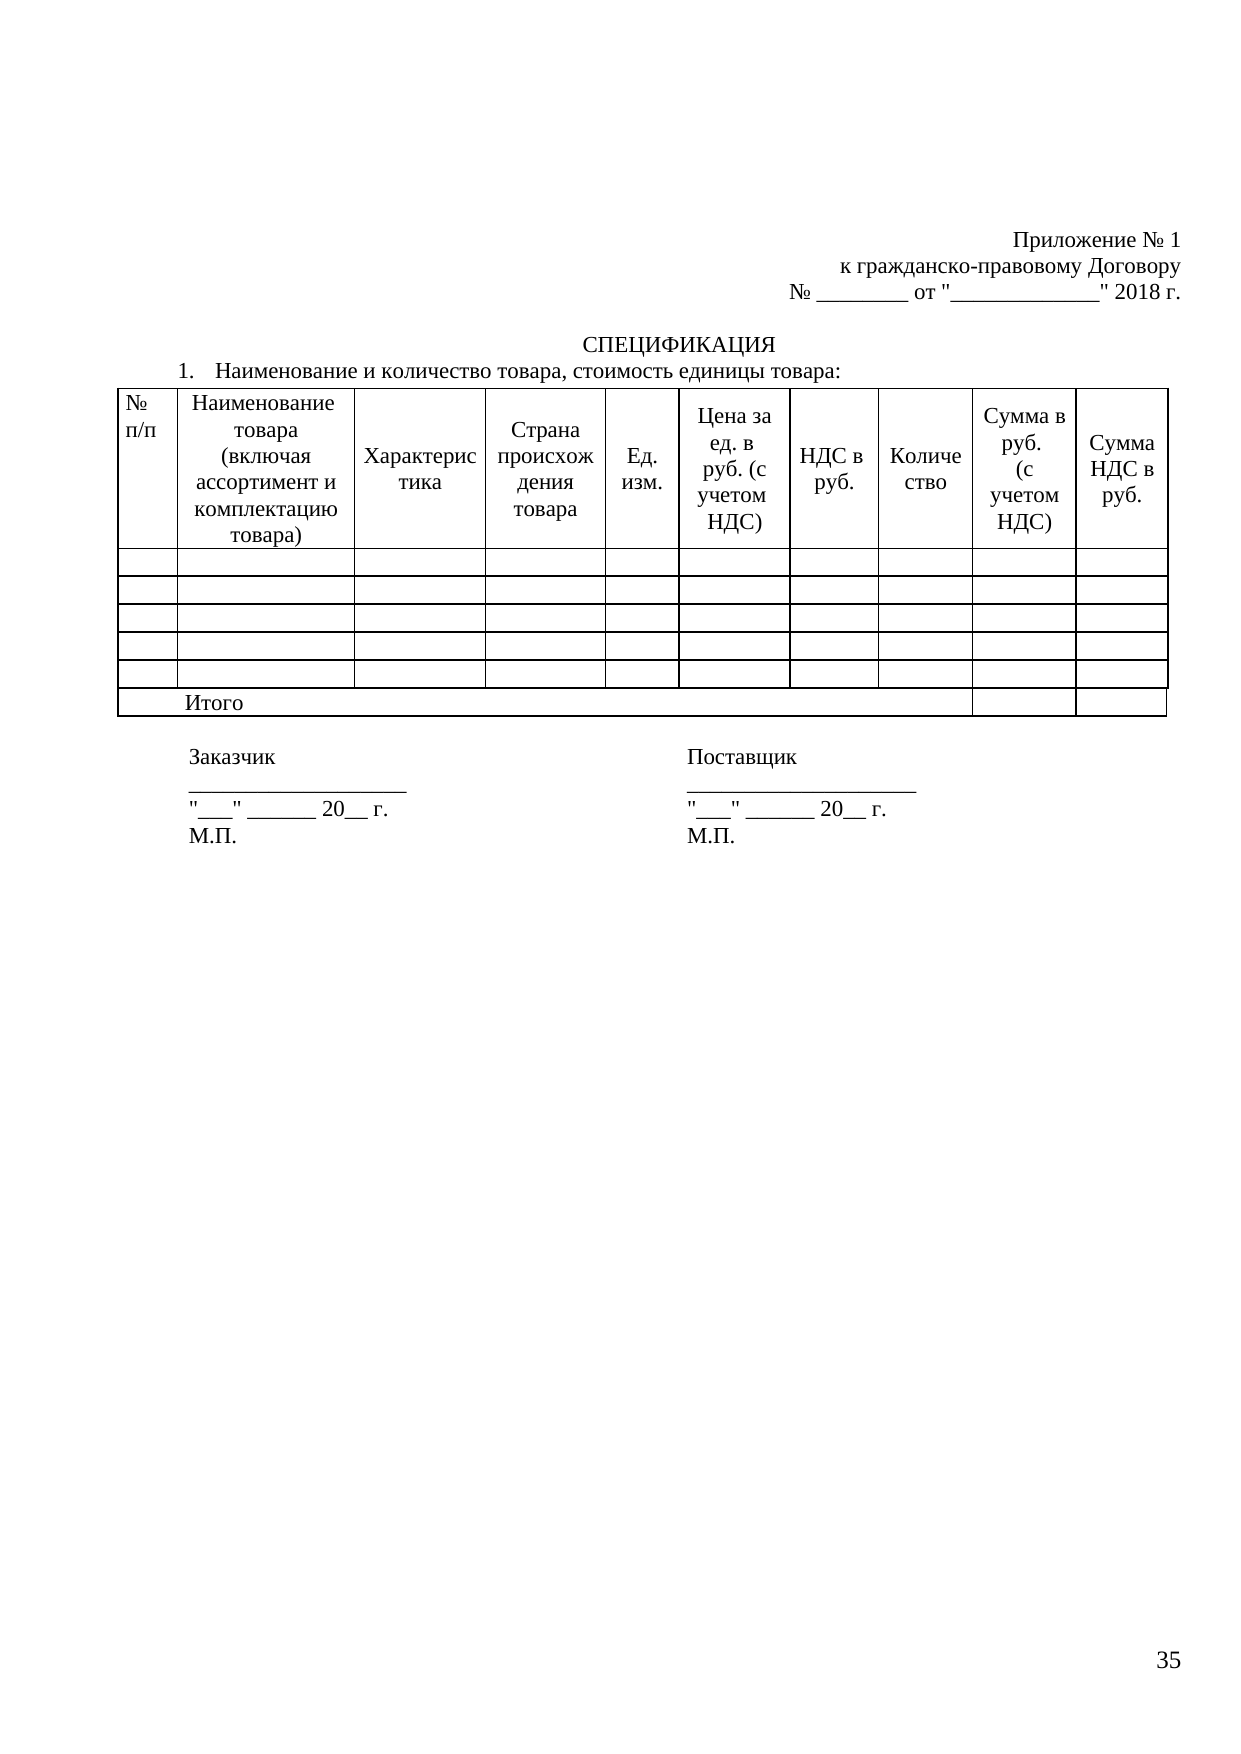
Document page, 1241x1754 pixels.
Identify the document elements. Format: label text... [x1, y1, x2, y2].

table_cell [355, 605, 485, 631]
table_cell [355, 577, 485, 603]
text № ________ от "_____________" 2018 г. [118, 278, 1181, 305]
table_cell [355, 661, 485, 687]
list Наименование и количество товара, стоимость единицы товара: [177, 357, 1181, 384]
table_header Цена за ед. в руб. (с учетом НДС) [680, 389, 789, 547]
table_cell [973, 605, 1075, 631]
table_cell [973, 661, 1075, 687]
table_cell [606, 633, 678, 659]
table_cell [973, 633, 1075, 659]
table_cell [119, 633, 177, 659]
table_cell [1077, 633, 1167, 659]
table_cell [879, 633, 972, 659]
table_cell [791, 633, 878, 659]
table_cell [119, 661, 177, 687]
table_cell [119, 605, 177, 631]
table_cell [1077, 689, 1166, 715]
table_cell [680, 661, 789, 687]
table_cell [606, 577, 678, 603]
table_cell [486, 549, 605, 575]
table_cell [1077, 605, 1167, 631]
table_cell [791, 577, 878, 603]
text Приложение № 1 [118, 226, 1181, 252]
table_cell [879, 605, 972, 631]
table_header Сумма НДС в руб. [1077, 389, 1167, 547]
table_cell [486, 605, 605, 631]
table_cell [879, 577, 972, 603]
table_cell [680, 577, 789, 603]
table_cell [1077, 549, 1167, 575]
table_cell [178, 577, 354, 603]
table_cell [973, 577, 1075, 603]
table_cell [178, 661, 354, 687]
table_cell [355, 549, 485, 575]
table_header НДС в руб. [791, 389, 878, 547]
table_header Характеристика [355, 389, 485, 547]
table_header Наименование товара (включая ассортимент и комплектацию товара) [178, 389, 354, 547]
table_cell [606, 661, 678, 687]
table_cell [1077, 577, 1167, 603]
table_cell [486, 661, 605, 687]
text СПЕЦИФИКАЦИЯ [118, 331, 1181, 357]
table_cell [973, 689, 1075, 715]
table_header Ед. изм. [606, 389, 678, 547]
table_cell [879, 549, 972, 575]
table_cell [355, 633, 485, 659]
table_cell [879, 661, 972, 687]
table_header № п/п [119, 389, 177, 547]
table_cell Итого [119, 689, 972, 715]
table_cell [606, 549, 678, 575]
table_cell [178, 633, 354, 659]
table_cell [119, 549, 177, 575]
table_cell [791, 549, 878, 575]
table_cell [178, 549, 354, 575]
table_cell [1077, 661, 1167, 687]
table_header Количество [879, 389, 972, 547]
table_cell [973, 549, 1075, 575]
table_cell [606, 605, 678, 631]
table_header Заказчик ___________________ "___" ______ 20__ г. М.П. [118, 743, 617, 848]
table_cell [178, 605, 354, 631]
table_cell [486, 633, 605, 659]
table_cell [680, 605, 789, 631]
text к гражданско-правовому Договору [118, 252, 1181, 278]
table_header Сумма в руб. (с учетом НДС) [973, 389, 1075, 547]
table_cell [680, 549, 789, 575]
table_header Страна происхождения товара [486, 389, 605, 547]
table_cell [791, 605, 878, 631]
table_header Поставщик ____________________ "___" ______ 20__ г. М.П. [617, 743, 1167, 848]
table_cell [680, 633, 789, 659]
table_cell [791, 661, 878, 687]
table_cell [119, 577, 177, 603]
table_cell [486, 577, 605, 603]
